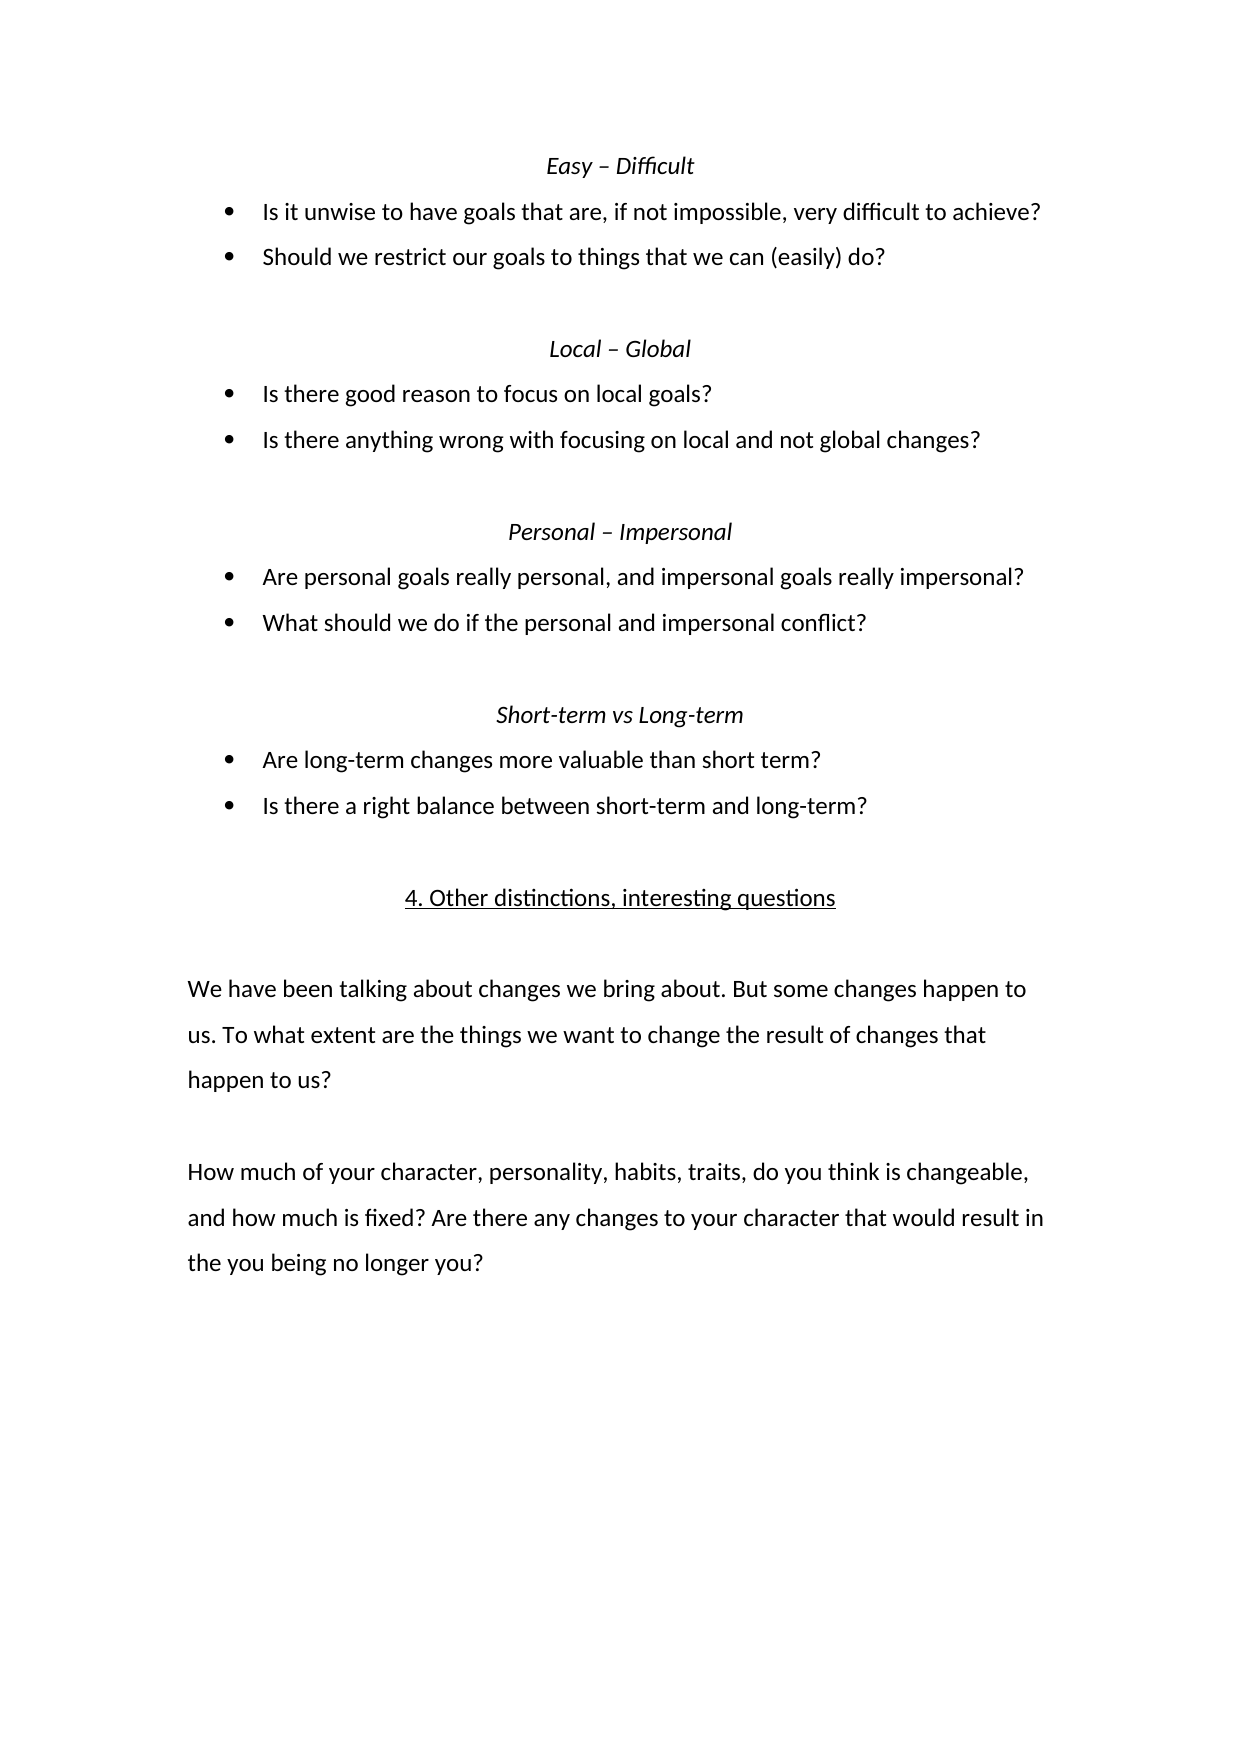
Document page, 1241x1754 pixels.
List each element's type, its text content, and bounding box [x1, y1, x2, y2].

text 4. Other distinctions, interesting questions [187, 882, 1053, 912]
list Are personal goals really personal, and impersonal goals really impersonal? [225, 562, 1053, 592]
list Should we restrict our goals to things that we can (easily) do? [225, 241, 1053, 272]
text Short-term vs Long-term [187, 699, 1053, 729]
text We have been talking about changes we bring about. But some changes happen to us. To what extent are the things we want to change the result of changes that happen to us? [187, 973, 1053, 1095]
text Easy – Difficult [187, 150, 1053, 181]
text Local – Global [187, 333, 1053, 363]
text Personal – Impersonal [187, 516, 1053, 546]
list Is there a right balance between short-term and long-term? [225, 790, 1053, 821]
list Is there good reason to focus on local goals? [225, 379, 1053, 409]
text How much of your character, personality, habits, traits, do you think is changeable, and how much is fixed? Are there any changes to your character that would result in the you being no longer you? [187, 1156, 1053, 1278]
list What should we do if the personal and impersonal conflict? [225, 607, 1053, 638]
list Is there anything wrong with focusing on local and not global changes? [225, 424, 1053, 455]
list Are long-term changes more valuable than short term? [225, 744, 1053, 775]
list Is it unwise to have goals that are, if not impossible, very difficult to achieve? [225, 196, 1053, 226]
